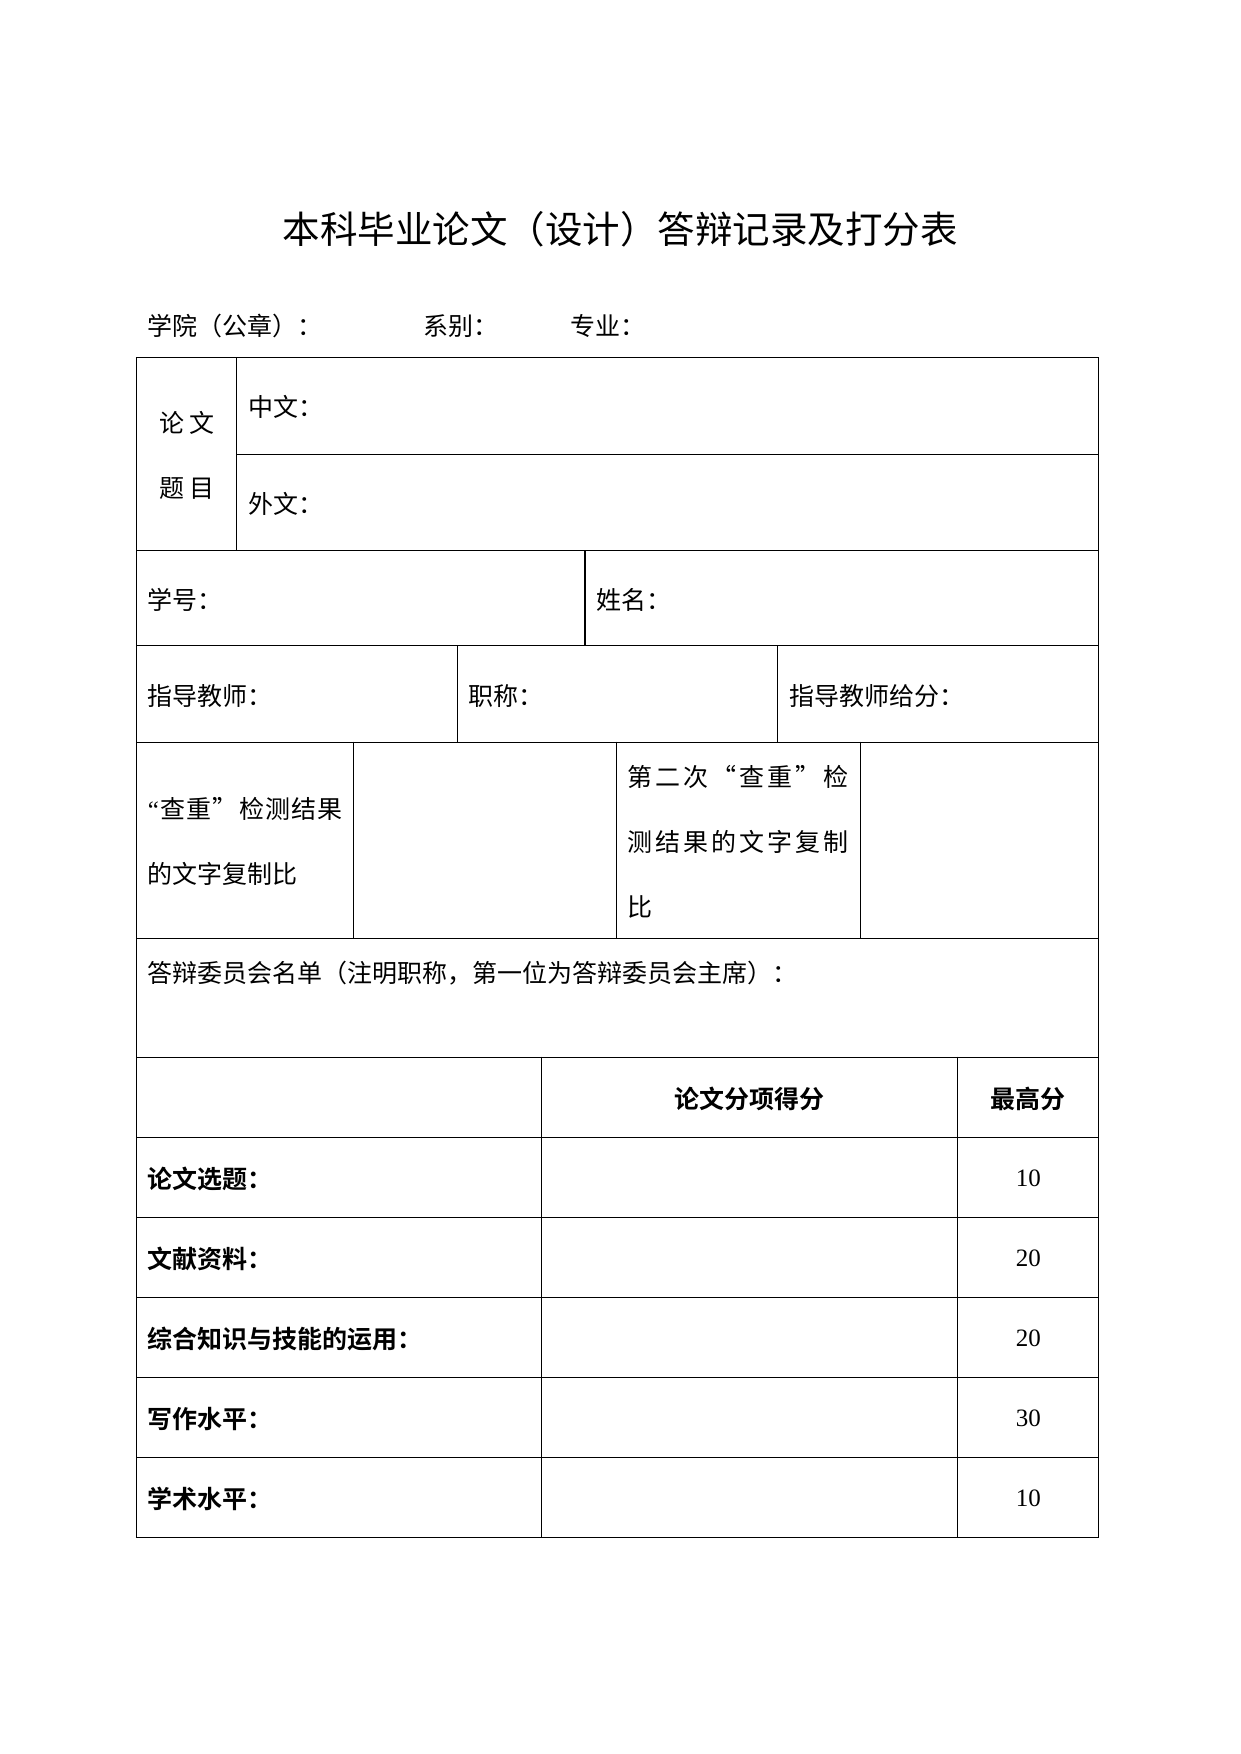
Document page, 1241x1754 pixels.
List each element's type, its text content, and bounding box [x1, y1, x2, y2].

table_cell 20 [958, 1218, 1098, 1297]
table_cell 综合知识与技能的运用： [137, 1298, 541, 1377]
table_cell [542, 1218, 957, 1297]
table_cell 姓名： [586, 551, 1098, 645]
table_cell “查重”检测结果的文字复制比 [137, 743, 353, 938]
table_cell 10 [958, 1138, 1098, 1217]
table_cell 学术水平： [137, 1458, 541, 1537]
table_cell 最高分 [958, 1058, 1098, 1137]
table_cell [542, 1378, 957, 1457]
table_header 中文： [237, 358, 1098, 454]
text 学院（公章）： 系别： 专业： [148, 292, 1092, 357]
table_cell [354, 743, 616, 938]
table_cell [542, 1458, 957, 1537]
table_cell 论文分项得分 [542, 1058, 957, 1137]
text 本科毕业论文（设计）答辩记录及打分表 [148, 194, 1092, 259]
table_cell 写作水平： [137, 1378, 541, 1457]
table_cell 10 [958, 1458, 1098, 1537]
table_cell [861, 743, 1098, 938]
table_cell 职称： [458, 646, 777, 742]
table_cell 20 [958, 1298, 1098, 1377]
table_cell 学号： [137, 551, 584, 645]
table_cell [542, 1298, 957, 1377]
table_cell 第二次“查重”检测结果的文字复制比 [617, 743, 860, 938]
table_cell 30 [958, 1378, 1098, 1457]
table_cell [542, 1138, 957, 1217]
table_header 论 文 题 目 [137, 358, 236, 550]
table_cell 指导教师给分： [778, 646, 1098, 742]
table_cell 文献资料： [137, 1218, 541, 1297]
table_cell 指导教师： [137, 646, 457, 742]
table_cell 答辩委员会名单（注明职称，第一位为答辩委员会主席）： [137, 939, 1098, 1057]
table_cell [137, 1058, 541, 1137]
table_cell 论文选题： [137, 1138, 541, 1217]
table_cell 外文： [237, 455, 1098, 550]
